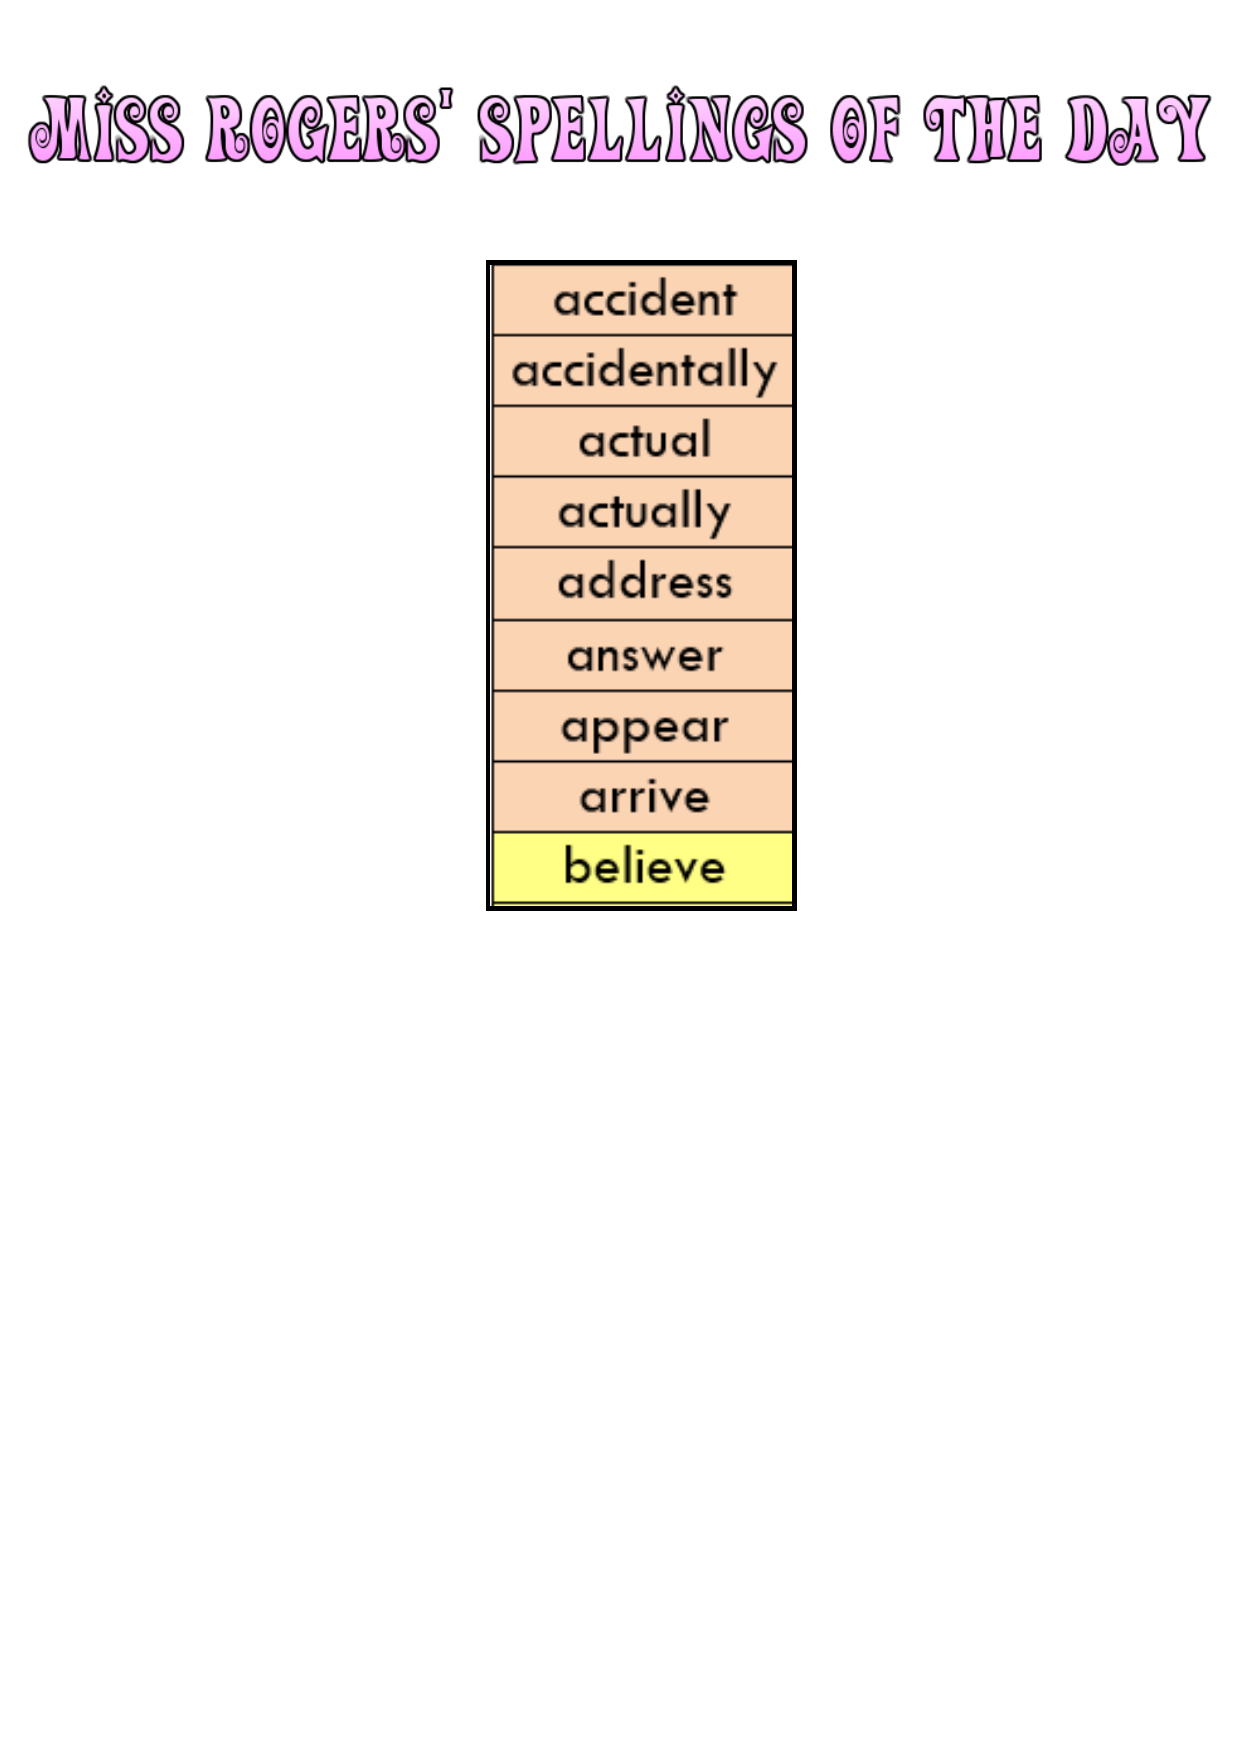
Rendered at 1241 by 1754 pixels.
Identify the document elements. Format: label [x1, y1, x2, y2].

picture [21, 77, 1217, 169]
picture [490, 265, 792, 906]
